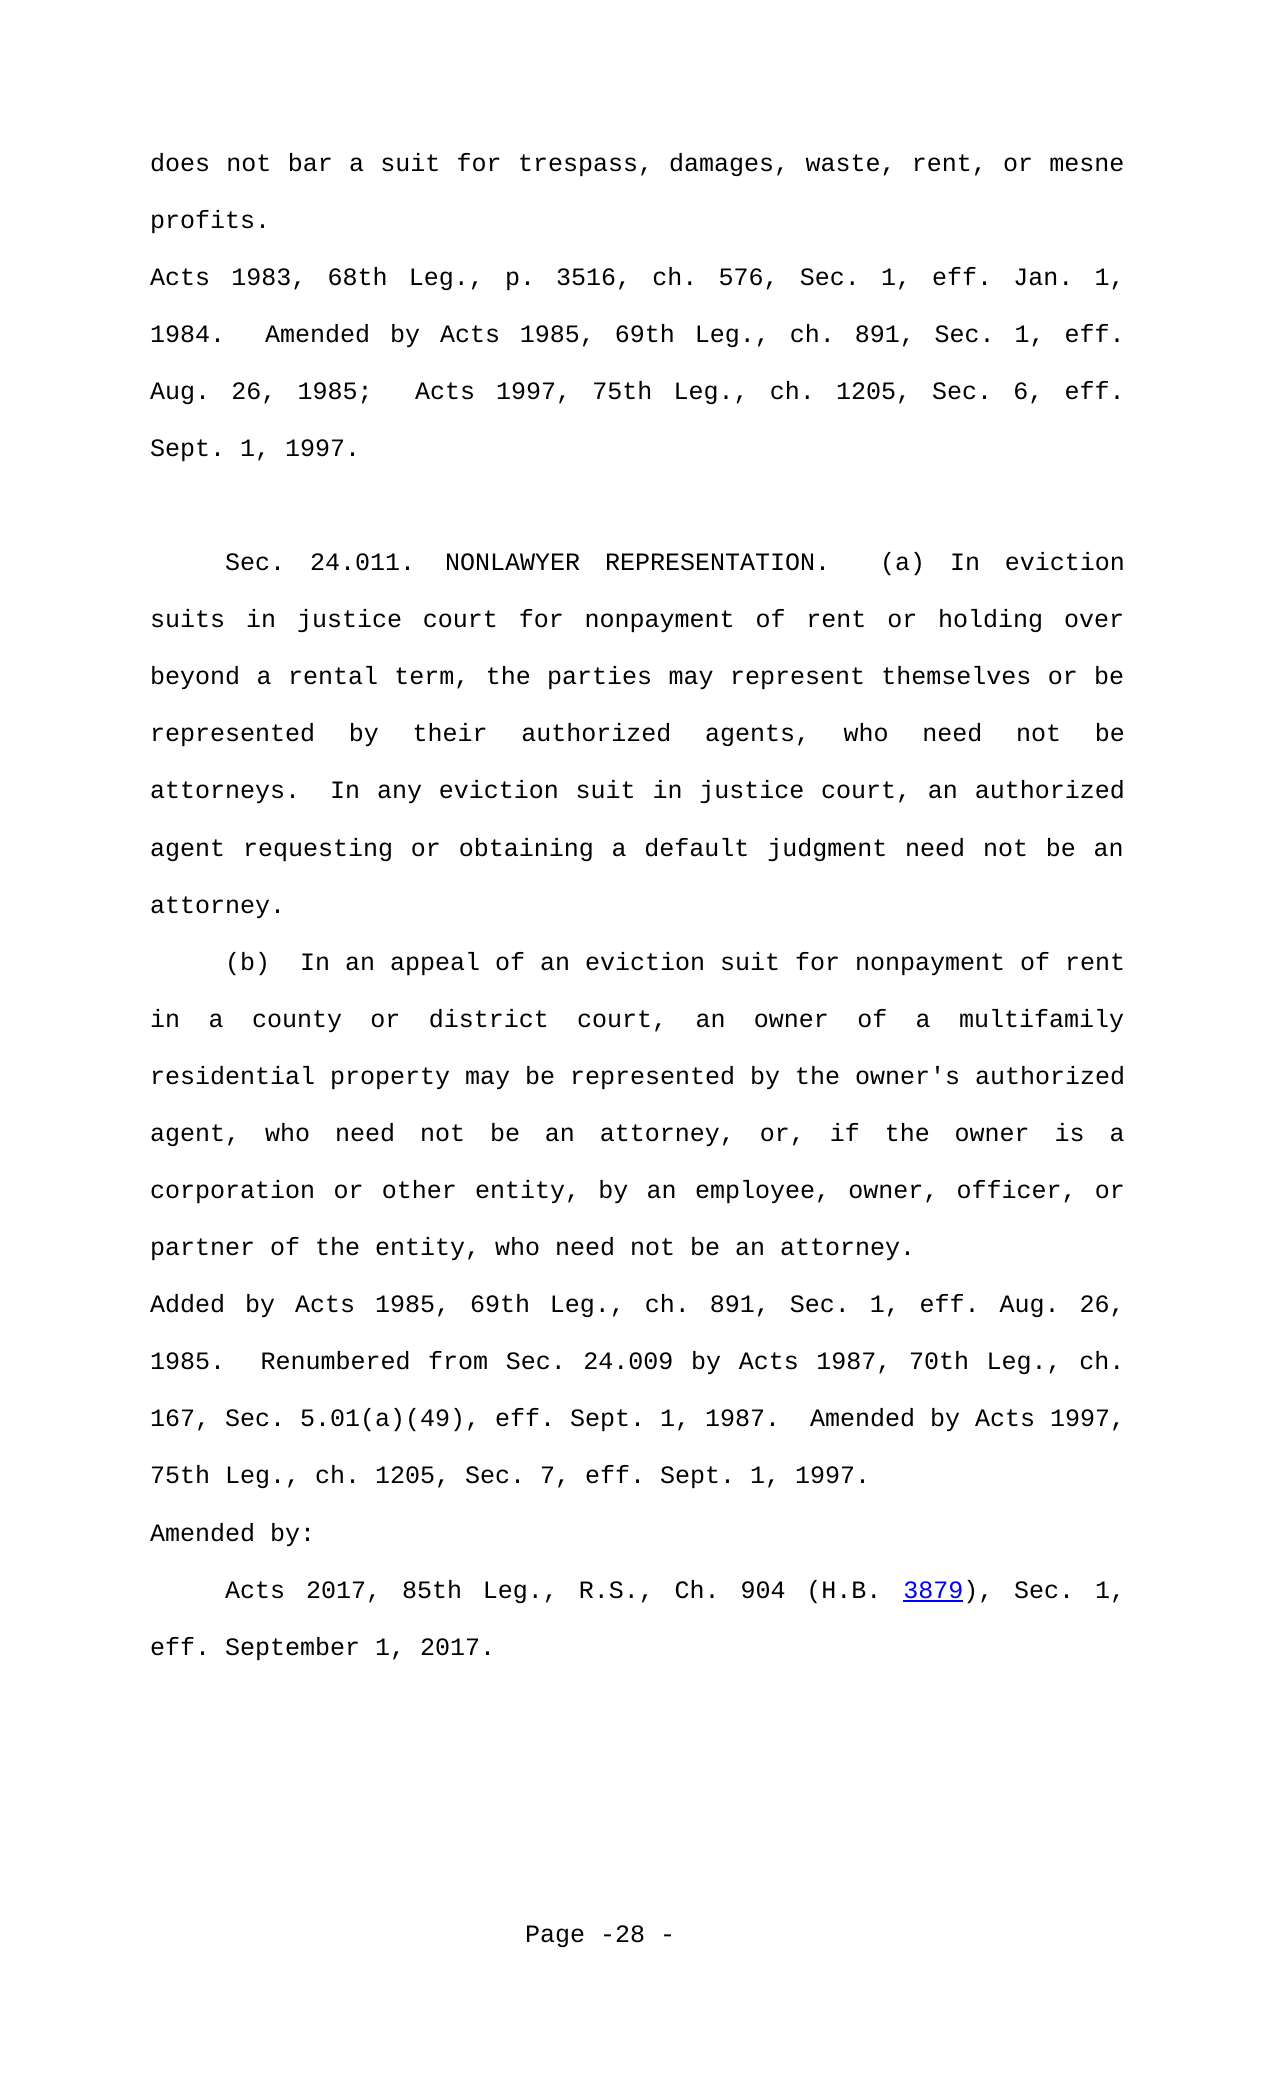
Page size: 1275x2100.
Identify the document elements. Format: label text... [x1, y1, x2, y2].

text (b) In an appeal of an eviction suit for nonpayment of rent in a county or district court, an owner of a multifamily residential property may be represented by the owner's authorized agent, who need not be an attorney, or, if the owner is a corporation or other entity, by an employee, owner, officer, or partner of the entity, who need not be an attorney. [150, 949, 1125, 1263]
text Acts 1983, 68th Leg., p. 3516, ch. 576, Sec. 1, eff. Jan. 1, 1984. Amended by Acts 1985, 69th Leg., ch. 891, Sec. 1, eff. Aug. 26, 1985; Acts 1997, 75th Leg., ch. 1205, Sec. 6, eff. Sept. 1, 1997. [150, 264, 1125, 464]
text Added by Acts 1985, 69th Leg., ch. 891, Sec. 1, eff. Aug. 26, 1985. Renumbered from Sec. 24.009 by Acts 1987, 70th Leg., ch. 167, Sec. 5.01(a)(49), eff. Sept. 1, 1987. Amended by Acts 1997, 75th Leg., ch. 1205, Sec. 7, eff. Sept. 1, 1997. [150, 1292, 1125, 1491]
text Sec. 24.011. NONLAWYER REPRESENTATION. (a) In eviction suits in justice court for nonpayment of rent or holding over beyond a rental term, the parties may represent themselves or be represented by their authorized agents, who need not be attorneys. In any eviction suit in justice court, an authorized agent requesting or obtaining a default judgment need not be an attorney. [150, 549, 1125, 921]
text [150, 150, 1125, 236]
text Amended by: [150, 1520, 1125, 1548]
text Acts 2017, 85th Leg., R.S., Ch. 904 (H.B. 3879), Sec. 1, eff. September 1, 2017. [150, 1577, 1125, 1663]
